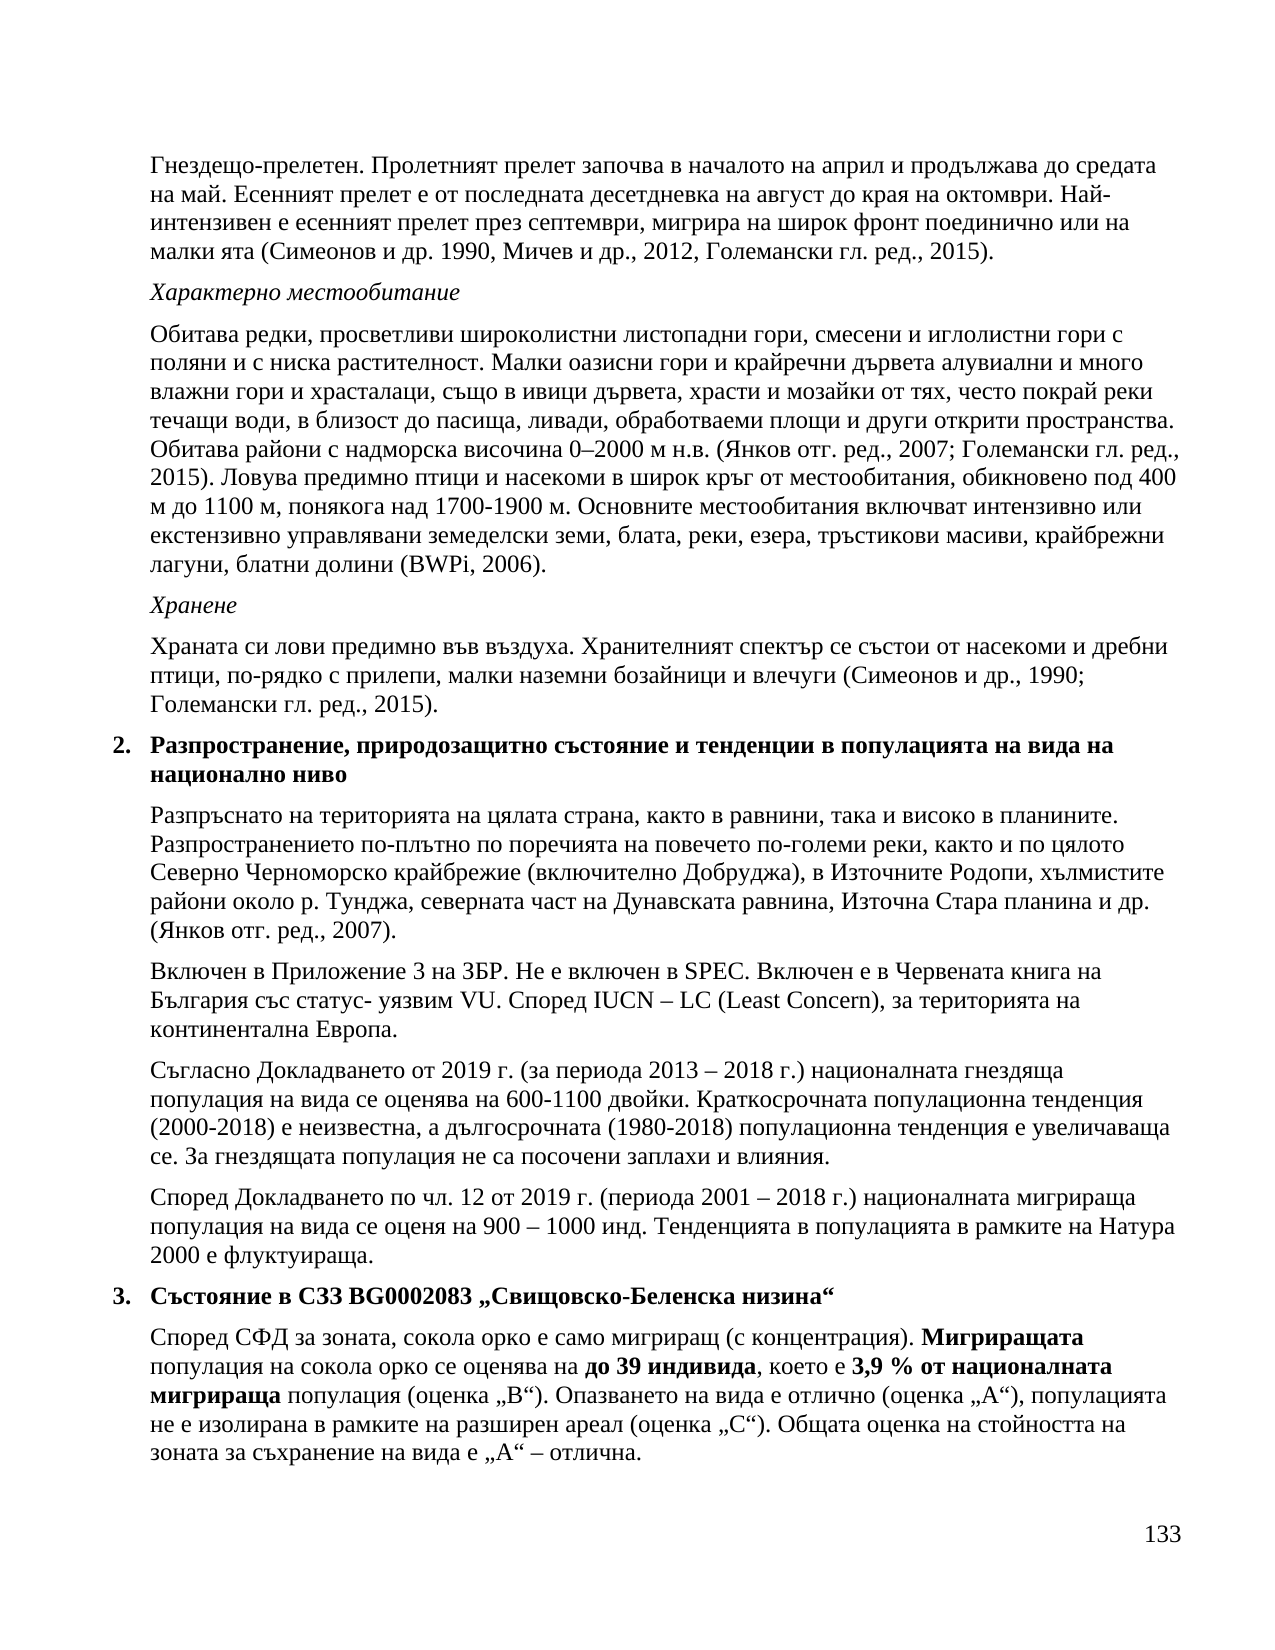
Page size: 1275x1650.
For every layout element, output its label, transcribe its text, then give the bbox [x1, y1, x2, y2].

text Хранене [150, 590, 1181, 619]
text Характерно местообитание [150, 277, 1181, 306]
list Разпространение, природозащитно състояние и тенденции в популацията на вида на национално ниво [112, 730, 1181, 787]
text Храната си лови предимно във въздуха. Хранителният спектър се състои от насекоми и дребни птици, по-рядко с прилепи, малки наземни бозайници и влечуги (Симеонов и др., 1990; Големански гл. ред., 2015). [150, 631, 1181, 717]
text Разпръснато на територията на цялата страна, както в равнини, така и високо в планините. Разпространението по-плътно по поречията на повечето по-големи реки, както и по цялото Северно Черноморско крайбрежие (включително Добруджа), в Източните Родопи, хълмистите райони около р. Тунджа, северната част на Дунавската равнина, Източна Стара планина и др. (Янков отг. ред., 2007). [150, 800, 1181, 944]
text Съгласно Докладването от 2019 г. (за периода 2013 – 2018 г.) националната гнездяща популация на вида се оценява на 600-1100 двойки. Краткосрочната популационна тенденция (2000-2018) е неизвестна, а дългосрочната (1980-2018) популационна тенденция е увеличаваща се. За гнездящата популация не са посочени заплахи и влияния. [150, 1055, 1181, 1170]
text Включен в Приложение 3 на ЗБР. Не е включен в SPEC. Включен е в Червената книга на България със статус- уязвим VU. Според IUCN – LC (Least Concern), за територията на континентална Европа. [150, 956, 1181, 1042]
text Според Докладването по чл. 12 от 2019 г. (периода 2001 – 2018 г.) националната мигрираща популация на вида се оценя на 900 – 1000 инд. Тенденцията в популацията в рамките на Натура 2000 е флуктуираща. [150, 1182, 1181, 1269]
text Според СФД за зоната, сокола орко е само мигриращ (с концентрация). Мигриращата популация на сокола орко се оценява на до 39 индивида, което е 3,9 % от националната мигрираща популация (оценка „В“). Опазването на вида е отлично (оценка „А“), популацията не е изолирана в рамките на разширен ареал (оценка „С“). Общата оценка на стойността на зоната за съхранение на вида е „А“ – отлична. [150, 1322, 1181, 1466]
text Обитава редки, просветливи широколистни листопадни гори, смесени и иглолистни гори с поляни и с ниска растителност. Малки оазисни гори и крайречни дървета алувиални и много влажни гори и храсталаци, също в ивици дървета, храсти и мозайки от тях, често покрай реки течащи води, в близост до пасища, ливади, обработваеми площи и други открити пространства. Обитава райони с надморска височина 0–2000 м н.в. (Янков отг. ред., 2007; Големански гл. ред., 2015). Ловува предимно птици и насекоми в широк кръг от местообитания, обикновено под 400 м до 1100 м, понякога над 1700-1900 м. Основните местообитания включват интензивно или екстензивно управлявани земеделски земи, блата, реки, езера, тръстикови масиви, крайбрежни лагуни, блатни долини (BWPi, 2006). [150, 319, 1181, 577]
text Гнездещо-прелетен. Пролетният прелет започва в началото на април и продължава до средата на май. Есенният прелет е от последната десетдневка на август до края на октомври. Най-интензивен е есенният прелет през септември, мигрира на широк фронт поединично или на малки ята (Симеонов и др. 1990, Мичев и др., 2012, Големански гл. ред., 2015). [150, 150, 1181, 265]
list Състояние в СЗЗ BG0002083 „Свищовско-Беленска низина“ [112, 1281, 1181, 1310]
